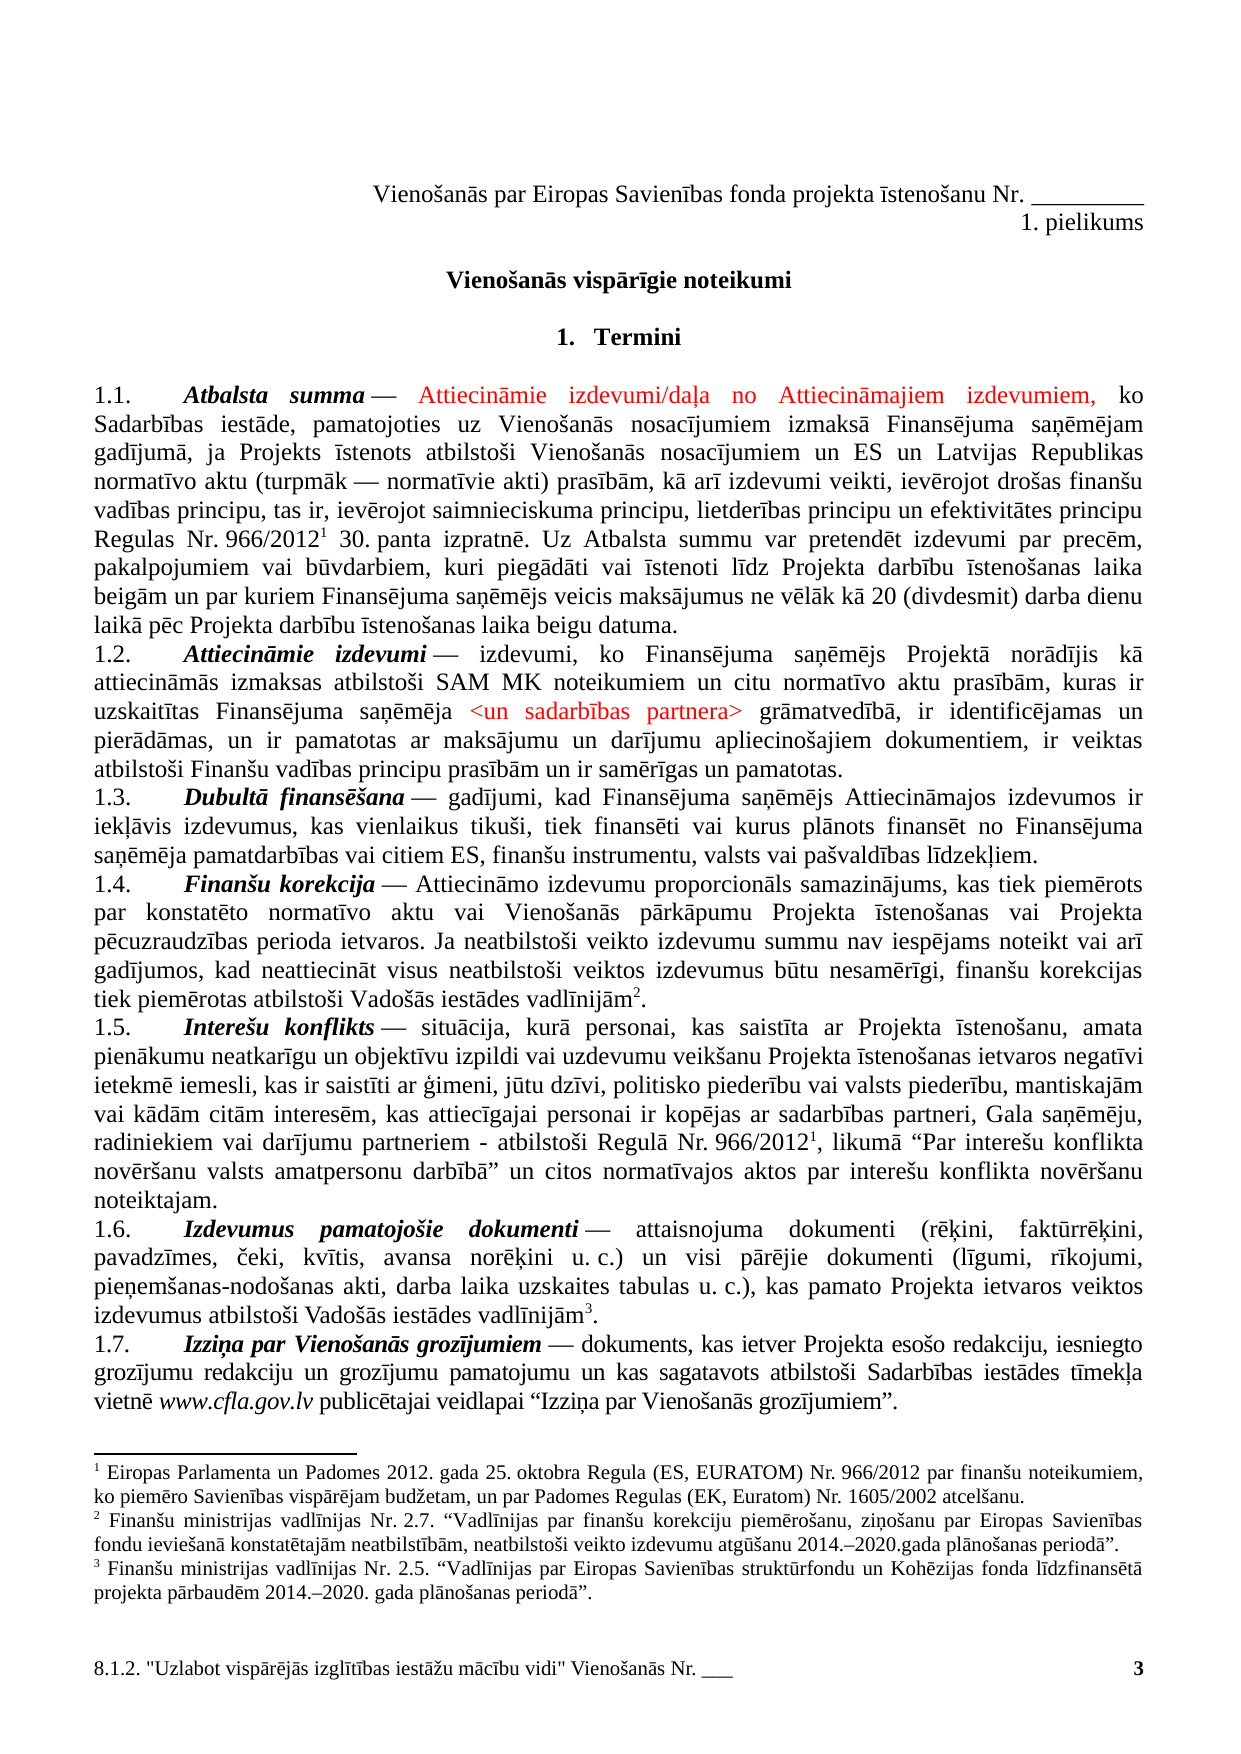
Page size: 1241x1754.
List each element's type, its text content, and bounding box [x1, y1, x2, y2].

list Interešu konflikts — situācija, kurā personai, kas saistīta ar Projekta īstenošanu, amata pienākumu neatkarīgu un objektīvu izpildi vai uzdevumu veikšanu Projekta īstenošanas ietvaros negatīvi ietekmē iemesli, kas ir saistīti ar ģimeni, jūtu dzīvi, politisko piederību vai valsts piederību, mantiskajām vai kādām citām interesēm, kas attiecīgajai personai ir kopējas ar sadarbības partneri, Gala saņēmēju, radiniekiem vai darījumu partneriem - atbilstoši Regulā Nr. 966/20121, likumā “Par interešu konflikta novēršanu valsts amatpersonu darbībā” un citos normatīvajos aktos par interešu konflikta novēršanu noteiktajam. [94, 1012, 1144, 1214]
list Izdevumus pamatojošie dokumenti — attaisnojuma dokumenti (rēķini, faktūrrēķini, pavadzīmes, čeki, kvītis, avansa norēķini u. c.) un visi pārējie dokumenti (līgumi, rīkojumi, pieņemšanas-nodošanas akti, darba laika uzskaites tabulas u. c.), kas pamato Projekta ietvaros veiktos izdevumus atbilstoši Vadošās iestādes vadlīnijām. [94, 1214, 1144, 1329]
text 1. pielikums [94, 207, 1144, 236]
text Vienošanās par Eiropas Savienības fonda projekta īstenošanu Nr. _________ [94, 179, 1144, 207]
text Vienošanās vispārīgie noteikumi [94, 265, 1144, 294]
list Atbalsta summa — Attiecināmie izdevumi/daļa no Attiecināmajiem izdevumiem, ko Sadarbības iestāde, pamatojoties uz Vienošanās nosacījumiem izmaksā Finansējuma saņēmējam gadījumā, ja Projekts īstenots atbilstoši Vienošanās nosacījumiem un ES un Latvijas Republikas normatīvo aktu (turpmāk — normatīvie akti) prasībām, kā arī izdevumi veikti, ievērojot drošas finanšu vadības principu, tas ir, ievērojot saimnieciskuma principu, lietderības principu un efektivitātes principu Regulas Nr. 966/2012 30. panta izpratnē. Uz Atbalsta summu var pretendēt izdevumi par precēm, pakalpojumiem vai būvdarbiem, kuri piegādāti vai īstenoti līdz Projekta darbību īstenošanas laika beigām un par kuriem Finansējuma saņēmējs veicis maksājumus ne vēlāk kā 20 (divdesmit) darba dienu laikā pēc Projekta darbību īstenošanas laika beigu datuma. [94, 380, 1144, 639]
list Termini [94, 322, 1144, 351]
list Finanšu korekcija — Attiecināmo izdevumu proporcionāls samazinājums, kas tiek piemērots par konstatēto normatīvo aktu vai Vienošanās pārkāpumu Projekta īstenošanas vai Projekta pēcuzraudzības perioda ietvaros. Ja neatbilstoši veikto izdevumu summu nav iespējams noteikt vai arī gadījumos, kad neattiecināt visus neatbilstoši veiktos izdevumus būtu nesamērīgi, finanšu korekcijas tiek piemērotas atbilstoši Vadošās iestādes vadlīnijām. [94, 869, 1144, 1012]
list Izziņa par Vienošanās grozījumiem — dokuments, kas ietver Projekta esošo redakciju, iesniegto grozījumu redakciju un grozījumu pamatojumu un kas sagatavots atbilstoši Sadarbības iestādes tīmekļa vietnē www.cfla.gov.lv publicētajai veidlapai “Izziņa par Vienošanās grozījumiem”. [94, 1329, 1144, 1415]
list Attiecināmie izdevumi — izdevumi, ko Finansējuma saņēmējs Projektā norādījis kā attiecināmās izmaksas atbilstoši SAM MK noteikumiem un citu normatīvo aktu prasībām, kuras ir uzskaitītas Finansējuma saņēmēja <un sadarbības partnera> grāmatvedībā, ir identificējamas un pierādāmas, un ir pamatotas ar maksājumu un darījumu apliecinošajiem dokumentiem, ir veiktas atbilstoši Finanšu vadības principu prasībām un ir samērīgas un pamatotas. [94, 639, 1144, 782]
list Dubultā finansēšana — gadījumi, kad Finansējuma saņēmējs Attiecināmajos izdevumos ir iekļāvis izdevumus, kas vienlaikus tikuši, tiek finansēti vai kurus plānots finansēt no Finansējuma saņēmēja pamatdarbības vai citiem ES, finanšu instrumentu, valsts vai pašvaldības līdzekļiem. [94, 782, 1144, 869]
